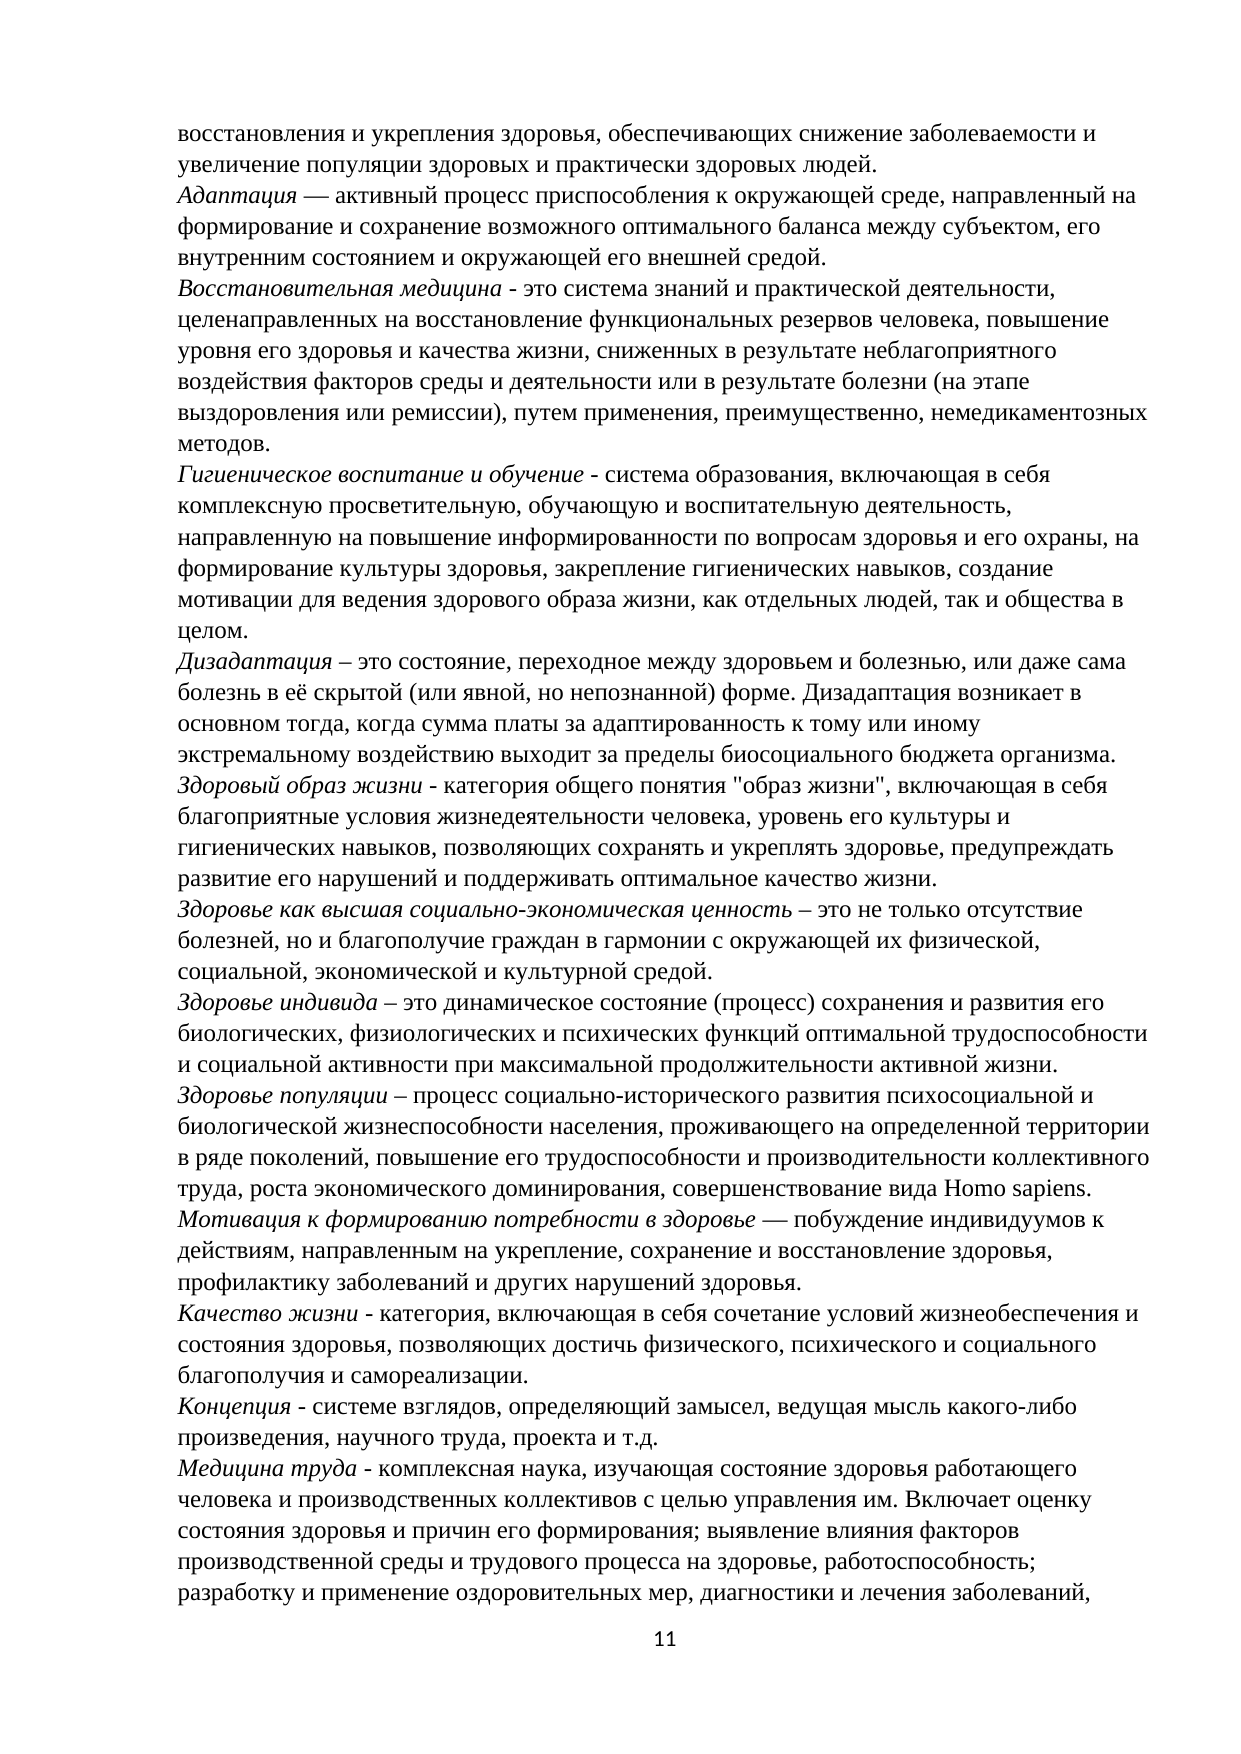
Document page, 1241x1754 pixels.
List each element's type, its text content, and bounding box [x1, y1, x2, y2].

text Адаптация — активный процесс приспособления к окружающей среде, направленный на формирование и сохранение возможного оптимального баланса между субъектом, его внутренним состоянием и окружающей его внешней средой. [177, 180, 1152, 271]
text Здоровье как высшая социально-экономическая ценность – это не только отсутствие болезней, но и благополучие граждан в гармонии с окружающей их физической, социальной, экономической и культурной средой. [177, 894, 1152, 985]
text Концепция - системе взглядов, определяющий замысел, ведущая мысль какого-либо произведения, научного труда, проекта и т.д. [177, 1391, 1152, 1451]
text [177, 1453, 1152, 1606]
text Дизадаптация – это состояние, переходное между здоровьем и болезнью, или даже сама болезнь в её скрытой (или явной, но непознанной) форме. Дизадаптация возникает в основном тогда, когда сумма платы за адаптированность к тому или иному экстремальному воздействию выходит за пределы биосоциального бюджета организма. [177, 646, 1152, 768]
text Качество жизни - категория, включающая в себя сочетание условий жизнеобеспечения и состояния здоровья, позволяющих достичь физического, психического и социального благополучия и самореализации. [177, 1298, 1152, 1388]
text Восстановительная медицина - это система знаний и практической деятельности, целенаправленных на восстановление функциональных резервов человека, повышение уровня его здоровья и качества жизни, сниженных в результате неблагоприятного воздействия факторов среды и деятельности или в результате болезни (на этапе выздоровления или ремиссии), путем применения, преимущественно, немедикаментозных методов. [177, 273, 1152, 457]
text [177, 118, 1152, 178]
text Гигиеническое воспитание и обучение - система образования, включающая в себя комплексную просветительную, обучающую и воспитательную деятельность, направленную на повышение информированности по вопросам здоровья и его охраны, на формирование культуры здоровья, закрепление гигиенических навыков, создание мотивации для ведения здорового образа жизни, как отдельных людей, так и общества в целом. [177, 459, 1152, 643]
text Здоровье индивида – это динамическое состояние (процесс) сохранения и развития его биологических, физиологических и психических функций оптимальной трудоспособности и социальной активности при максимальной продолжительности активной жизни. [177, 987, 1152, 1078]
text Здоровый образ жизни - категория общего понятия "образ жизни", включающая в себя благоприятные условия жизнедеятельности человека, уровень его культуры и гигиенических навыков, позволяющих сохранять и укреплять здоровье, предупреждать развитие его нарушений и поддерживать оптимальное качество жизни. [177, 770, 1152, 892]
text Здоровье популяции – процесс социально-исторического развития психосоциальной и биологической жизнеспособности населения, проживающего на определенной территории в ряде поколений, повышение его трудоспособности и производительности коллективного труда, роста экономического доминирования, совершенствование вида Homo sapiens. Мотивация к формированию потребности в здоровье — побуждение индивидуумов к действиям, направленным на укрепление, сохранение и восстановление здоровья, профилактику заболеваний и других нарушений здоровья. [177, 1080, 1152, 1295]
